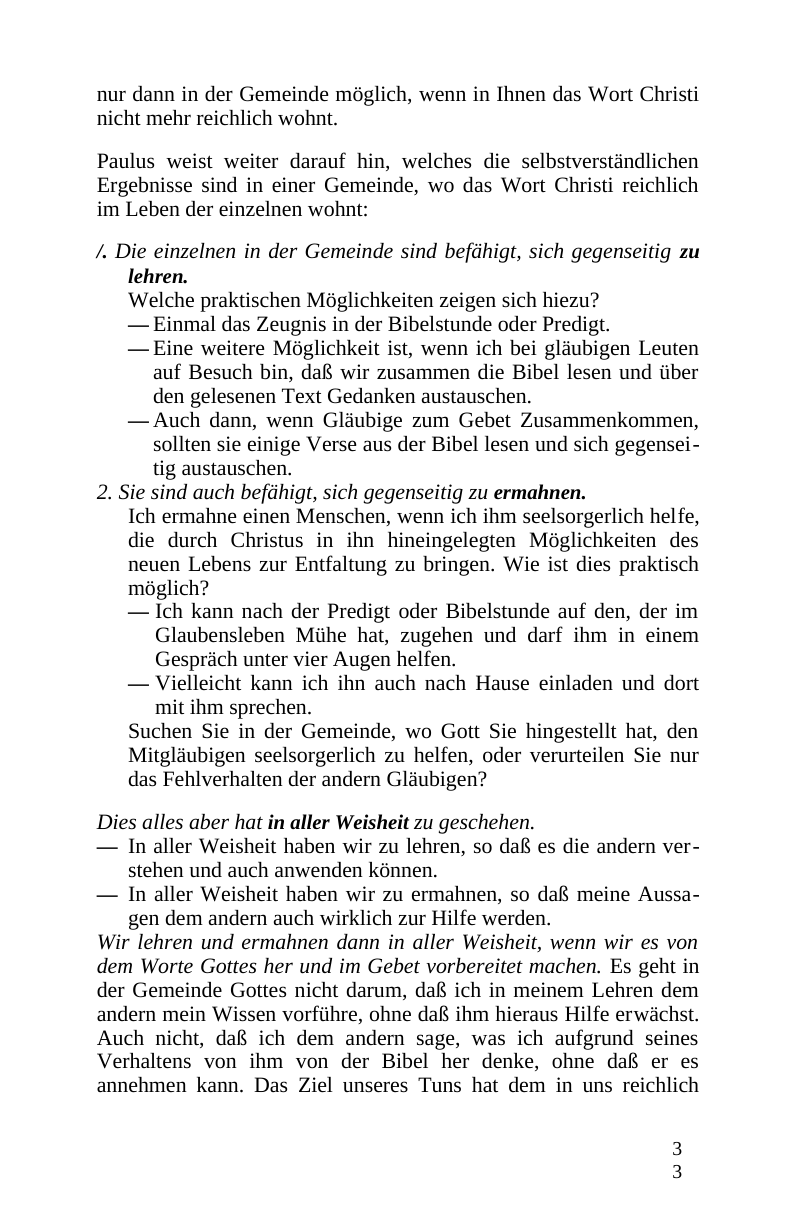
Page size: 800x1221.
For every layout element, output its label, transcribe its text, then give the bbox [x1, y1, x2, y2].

list Eine weitere Möglichkeit ist, wenn ich bei gläubigen Leuten auf Besuch bin, daß wir zusammen die Bibel lesen und über den gelesenen Text Gedanken austauschen. [128, 336, 699, 408]
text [97, 82, 699, 130]
list Vielleicht kann ich ihn auch nach Hause einladen und dort mit ihm sprechen. [128, 672, 699, 719]
text 2. Sie sind auch befähigt, sich gegenseitig zu ermahnen. [97, 480, 699, 504]
text Welche praktischen Möglichkeiten zeigen sich hiezu? [128, 288, 699, 312]
text Suchen Sie in der Gemeinde, wo Gott Sie hingestellt hat, den Mitgläubigen seelsorgerlich zu helfen, oder verurteilen Sie nur das Fehlverhalten der andern Gläubigen? [128, 719, 699, 791]
list Einmal das Zeugnis in der Bibelstunde oder Predigt. [128, 312, 699, 336]
text /. Die einzelnen in der Gemeinde sind befähigt, sich gegenseitig zu lehren. [97, 239, 699, 288]
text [97, 930, 699, 1098]
list Auch dann, wenn Gläubige zum Gebet Zusammenkommen, sollten sie einige Verse aus der Bibel lesen und sich gegenseitig austauschen. [128, 408, 699, 480]
list In aller Weisheit haben wir zu ermahnen, so daß meine Aussagen dem andern auch wirklich zur Hilfe werden. [97, 882, 699, 930]
list Ich kann nach der Predigt oder Bibelstunde auf den, der im Glaubensleben Mühe hat, zugehen und darf ihm in einem Gespräch unter vier Augen helfen. [128, 600, 699, 672]
text Dies alles aber hat in aller Weisheit zu geschehen. [97, 810, 699, 834]
text Ich ermahne einen Menschen, wenn ich ihm seelsorgerlich helfe, die durch Christus in ihn hineingelegten Möglichkeiten des neuen Lebens zur Entfaltung zu bringen. Wie ist dies praktisch möglich? [128, 504, 699, 600]
text Paulus weist weiter darauf hin, welches die selbstverständlichen Ergebnisse sind in einer Gemeinde, wo das Wort Christi reichlich im Leben der einzelnen wohnt: [97, 149, 699, 221]
list In aller Weisheit haben wir zu lehren, so daß es die andern verstehen und auch anwenden können. [97, 834, 699, 882]
